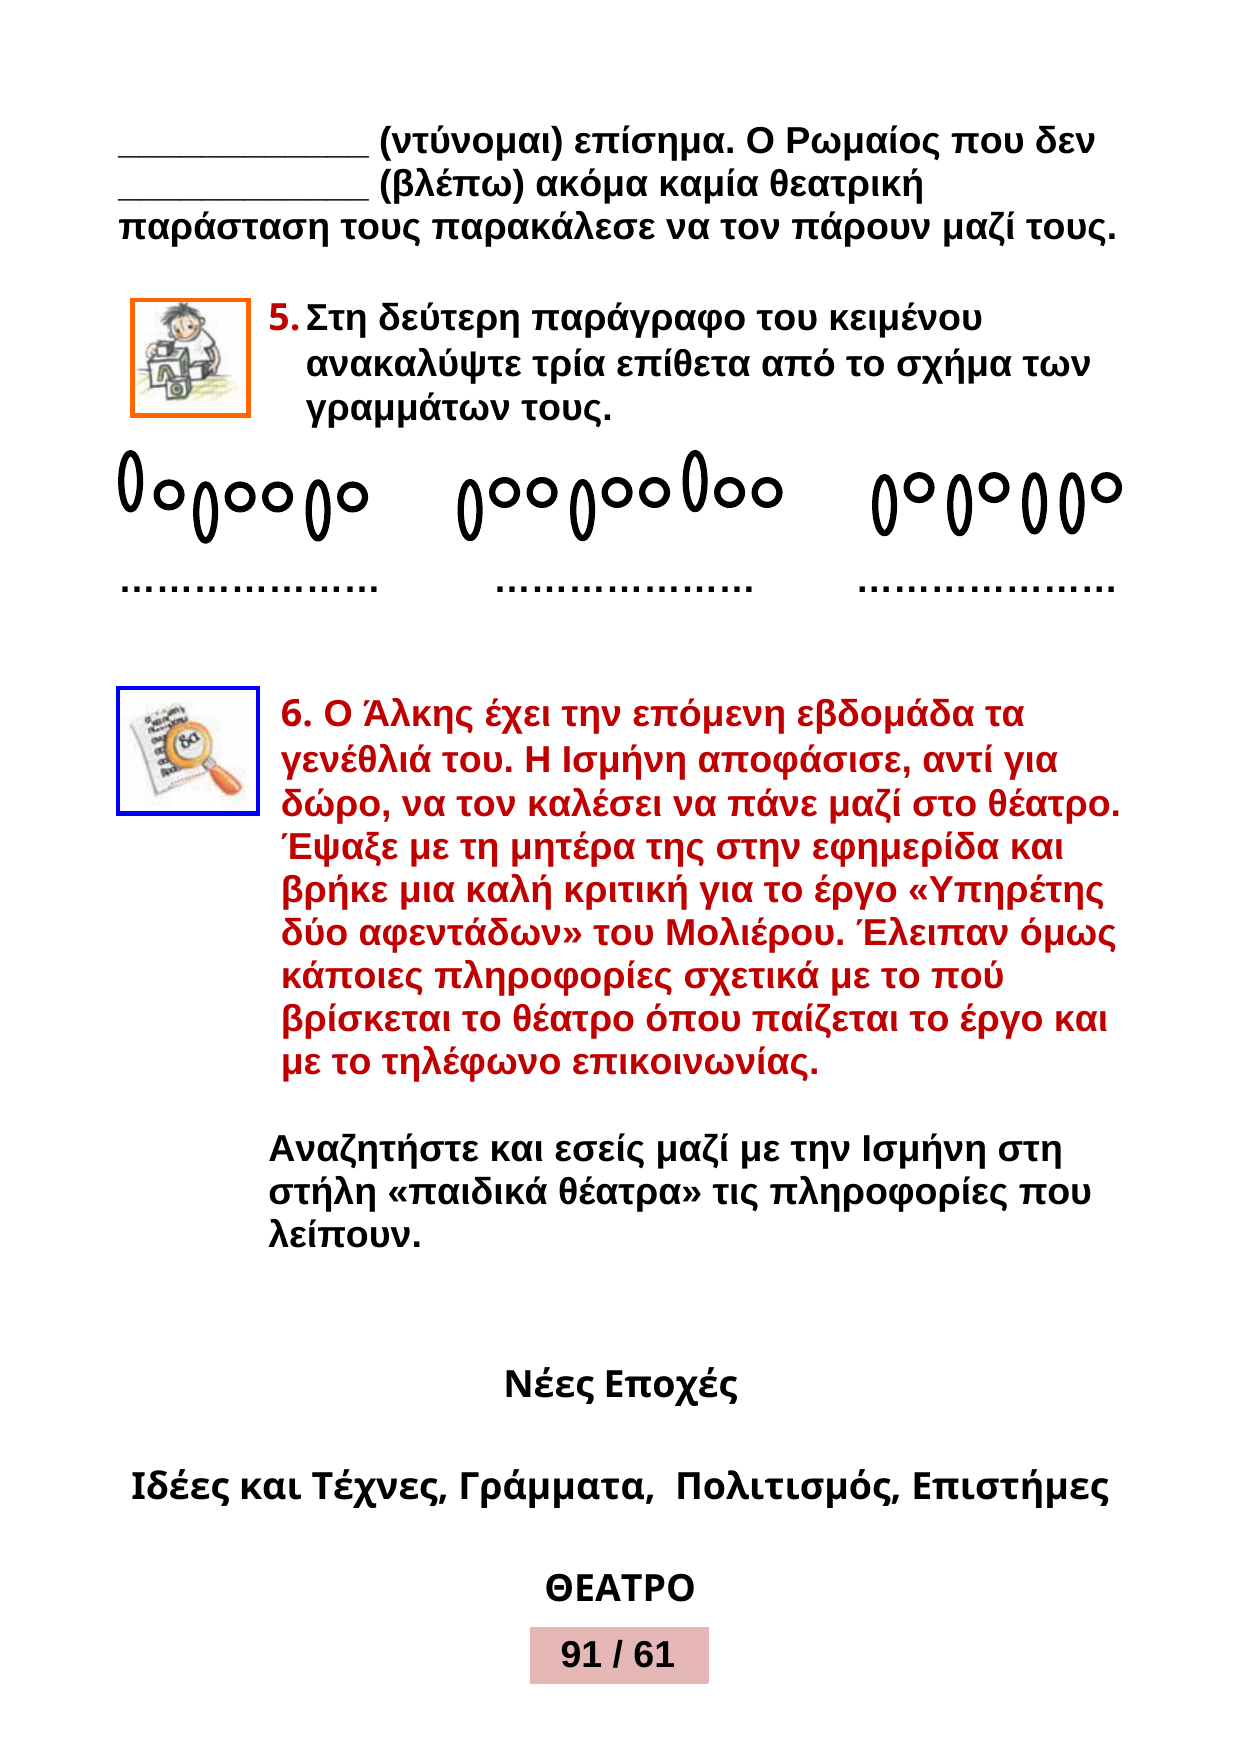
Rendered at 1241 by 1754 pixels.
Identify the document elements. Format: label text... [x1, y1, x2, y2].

list Στη δεύτερη παράγραφο του κειμένου ανακαλύψτε τρία επίθετα από το σχήμα των γραμμάτων τους. [268, 291, 1122, 428]
picture [120, 690, 256, 811]
text Έψαξε με τη μητέρα της στην εφημερίδα και [118, 824, 1122, 867]
text ΘΕΑΤΡΟ [118, 1561, 1122, 1612]
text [118, 118, 1122, 247]
text ………………… ………………… ………………… [118, 557, 1122, 600]
text Νέες Εποχές [118, 1357, 1122, 1408]
text γενέθλιά του. Η Ισμήνη αποφάσισε, αντί για [260, 738, 1122, 781]
picture [135, 302, 246, 413]
text δώρο, να τον καλέσει να πάνε μαζί στο θέατρο. [118, 781, 1122, 824]
text Αναζητήστε και εσείς μαζί με την Ισμήνη στη στήλη «παιδικά θέατρα» τις πληροφορίες που λείπουν. [268, 1126, 1122, 1255]
text Ιδέες και Τέχνες, Γράμματα, Πολιτισμός, Επιστήμες [118, 1459, 1122, 1510]
text 6. Ο Άλκης έχει την επόμενη εβδομάδα τα [260, 687, 1122, 738]
text βρήκε μια καλή κριτική για το έργο «Υπηρέτης δύο αφεντάδων» του Μολιέρου. Έλειπαν όμως κάποιες πληροφορίες σχετικά με το πού βρίσκεται το θέατρο όπου παίζεται το έργο και με το τηλέφωνο επικοινωνίας. [281, 867, 1122, 1083]
